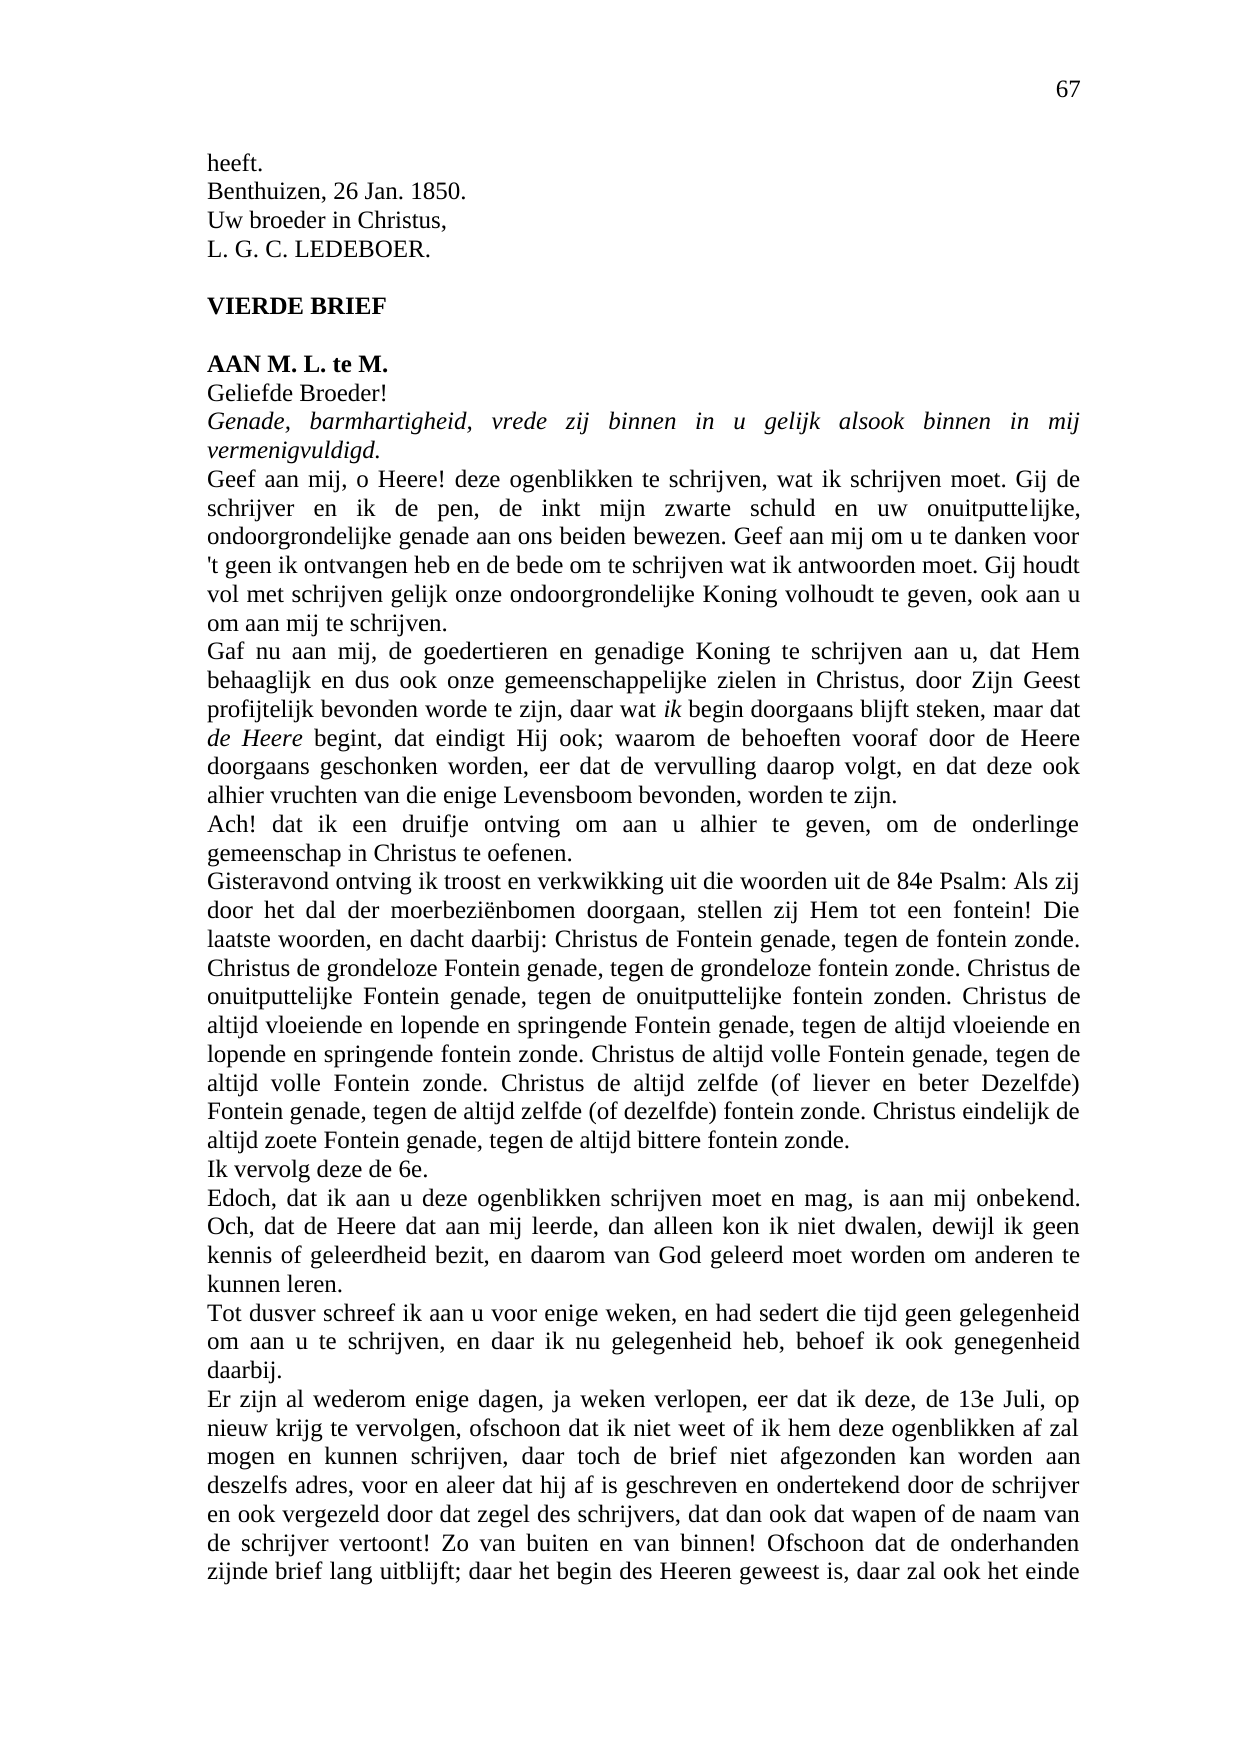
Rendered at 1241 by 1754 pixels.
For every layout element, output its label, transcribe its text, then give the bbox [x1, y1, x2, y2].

text Edoch, dat ik aan u deze ogenblikken schrijven moet en mag, is aan mij onbekend. Och, dat de Heere dat aan mij leerde, dan alleen kon ik niet dwalen, dewijl ik geen kennis of geleerdheid bezit, en daarom van God geleerd moet worden om anderen te kunnen leren. [207, 1183, 1081, 1298]
text Gisteravond ontving ik troost en verkwikking uit die woorden uit de 84e Psalm: Als zij door het dal der moerbeziënbomen doorgaan, stellen zij Hem tot een fontein! Die laatste woorden, en dacht daarbij: Christus de Fontein genade, tegen de fontein zonde. Christus de grondeloze Fontein genade, tegen de grondeloze fontein zonde. Christus de onuitputtelijke Fontein genade, tegen de onuitputtelijke fontein zonden. Christus de altijd vloeiende en lopende en springende Fontein genade, tegen de altijd vloeiende en lopende en springende fontein zonde. Christus de altijd volle Fontein genade, tegen de altijd volle Fontein zonde. Christus de altijd zelfde (of liever en beter Dezelfde) Fontein genade, tegen de altijd zelfde (of dezelfde) fontein zonde. Christus eindelijk de altijd zoete Fontein genade, tegen de altijd bittere fontein zonde. [207, 866, 1081, 1154]
text Geef aan mij, o Heere! deze ogenblikken te schrijven, wat ik schrijven moet. Gij de schrijver en ik de pen, de inkt mijn zwarte schuld en uw onuitputtelijke, ondoorgrondelijke genade aan ons beiden bewezen. Geef aan mij om u te danken voor 't geen ik ontvangen heb en de bede om te schrijven wat ik antwoorden moet. Gij houdt vol met schrijven gelijk onze ondoorgrondelijke Koning volhoudt te geven, ook aan u om aan mij te schrijven. [207, 464, 1081, 636]
text L. G. C. LEDEBOER. [207, 234, 1081, 263]
text Ach! dat ik een druifje ontving om aan u alhier te geven, om de onderlinge gemeenschap in Christus te oefenen. [207, 809, 1081, 866]
text Benthuizen, 26 Jan. 1850. [207, 176, 1081, 205]
text VIERDE BRIEF [207, 291, 1081, 320]
text Geliefde Broeder! [207, 378, 1081, 406]
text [207, 1384, 1081, 1585]
text Gaf nu aan mij, de goedertieren en genadige Koning te schrijven aan u, dat Hem behaaglijk en dus ook onze gemeenschappelijke zielen in Christus, door Zijn Geest profijtelijk bevonden worde te zijn, daar wat ik begin doorgaans blijft steken, maar dat de Heere begint, dat eindigt Hij ook; waarom de behoeften vooraf door de Heere doorgaans geschonken worden, eer dat de vervulling daarop volgt, en dat deze ook alhier vruchten van die enige Levensboom bevonden, worden te zijn. [207, 636, 1081, 809]
text Tot dusver schreef ik aan u voor enige weken, en had sedert die tijd geen gelegenheid om aan u te schrijven, en daar ik nu gelegenheid heb, behoef ik ook genegenheid daarbij. [207, 1298, 1081, 1384]
text Genade, barmhartigheid, vrede zij binnen in u gelijk alsook binnen in mij vermenigvuldigd. [207, 406, 1081, 464]
text Ik vervolg deze de 6e. [207, 1154, 1081, 1183]
text Uw broeder in Christus, [207, 205, 1081, 234]
text AAN M. L. te M. [207, 349, 1081, 378]
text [207, 148, 1081, 176]
